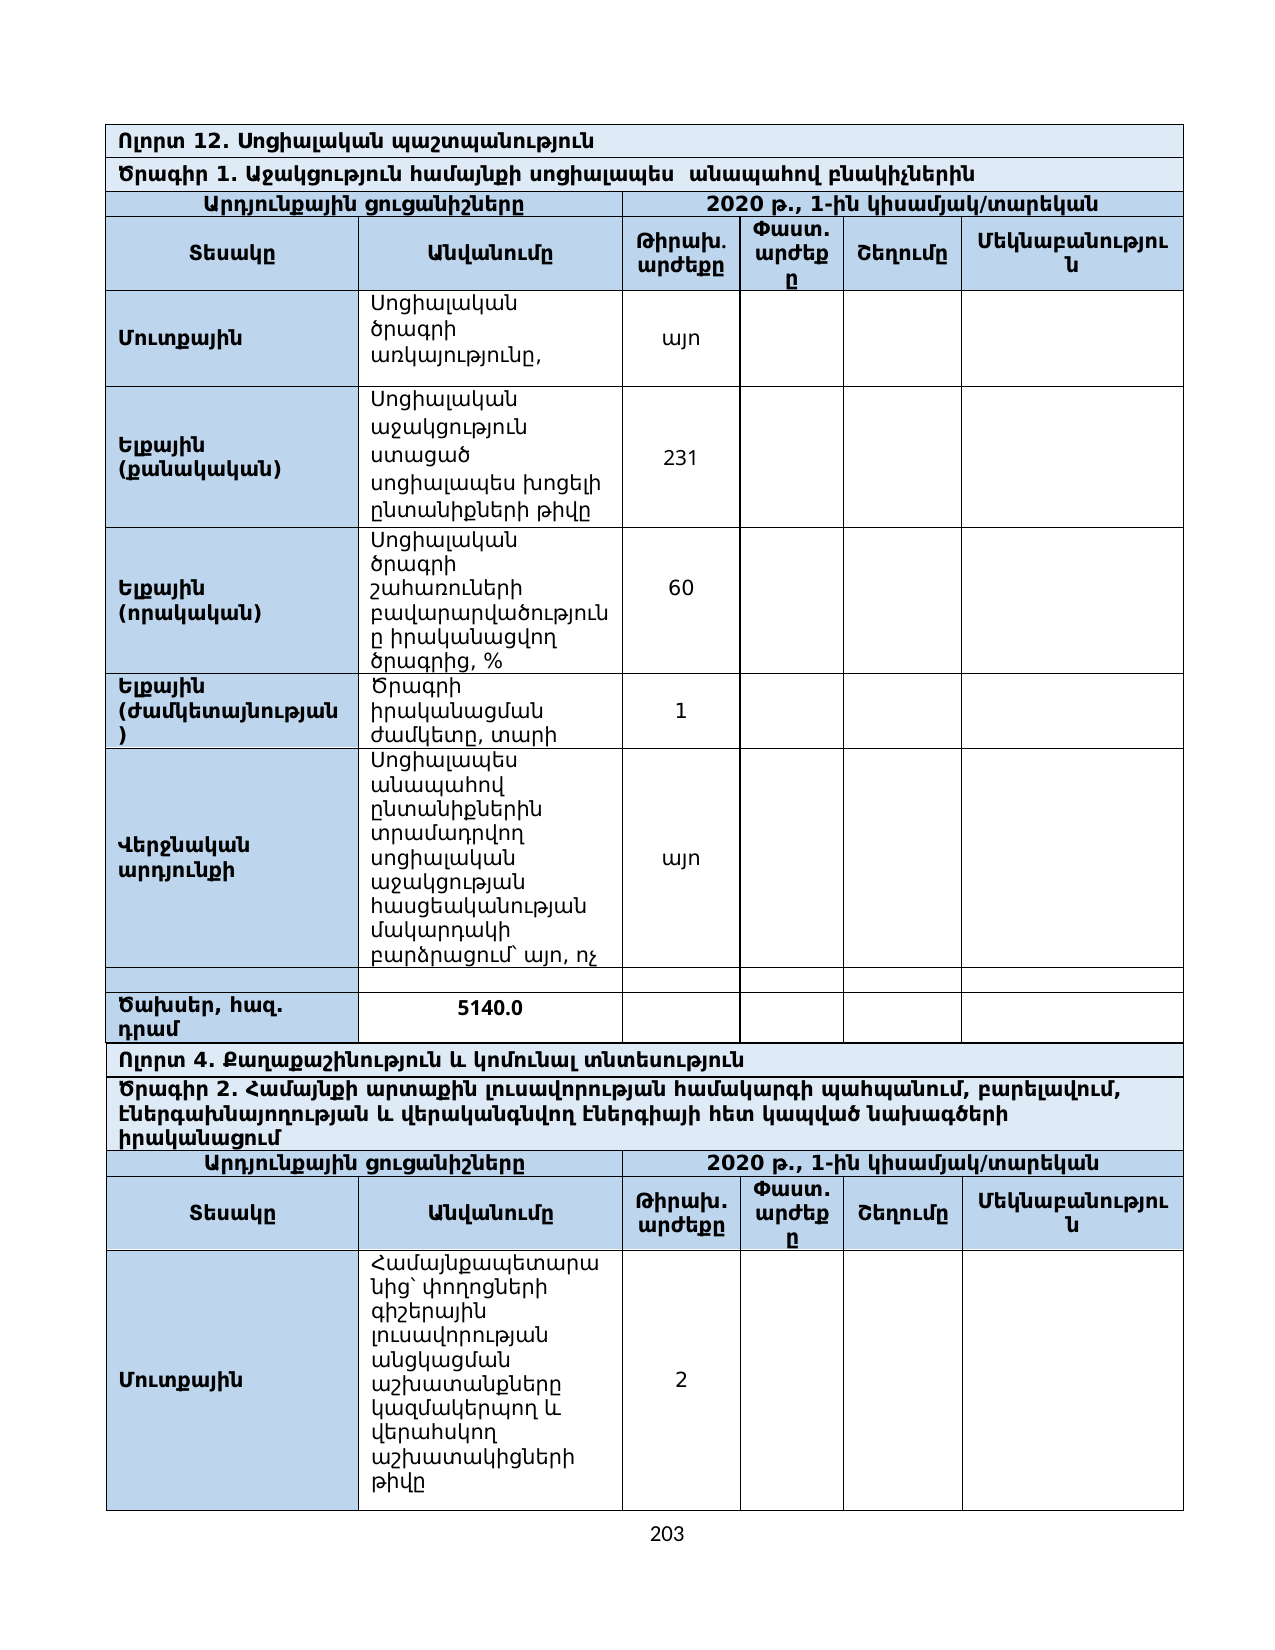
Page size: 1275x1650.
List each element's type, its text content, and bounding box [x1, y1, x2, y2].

table_cell Տեսակը [107, 1177, 358, 1249]
table_cell Փաստ. արժեքը [741, 1177, 843, 1249]
table_cell Անվանումը [359, 1177, 622, 1249]
table_cell Մեկնաբանություն [963, 1177, 1183, 1249]
table_cell 2020 թ., 1-ին կիսամյակ/տարեկան [623, 1151, 1183, 1176]
table_cell Համայնքապետարանից՝ փողոցների գիշերային լուսավորության անցկացման աշխատանքները կազմակերպող և վերահսկող աշխատակիցների թիվը [359, 1251, 622, 1510]
table_cell Մուտքային [107, 1251, 358, 1510]
table_cell Շեղումը [844, 1177, 962, 1249]
table_cell 2 [623, 1251, 740, 1510]
table_header Ոլորտ 4. Քաղաքաշինություն և կոմունալ տնտեսություն [107, 1044, 1183, 1076]
table_cell [844, 1251, 962, 1510]
table_cell Թիրախ. արժեքը [623, 1177, 740, 1249]
table_cell Ծրագիր 2. Համայնքի արտաքին լուսավորության համակարգի պահպանում, բարելավում, էներգախնայողության և վերականգնվող էներգիայի հետ կապված նախագծերի իրականացում [107, 1078, 1183, 1150]
table_cell Արդյունքային ցուցանիշները [107, 1151, 622, 1176]
table_cell [741, 1251, 843, 1510]
table_cell [963, 1251, 1183, 1510]
